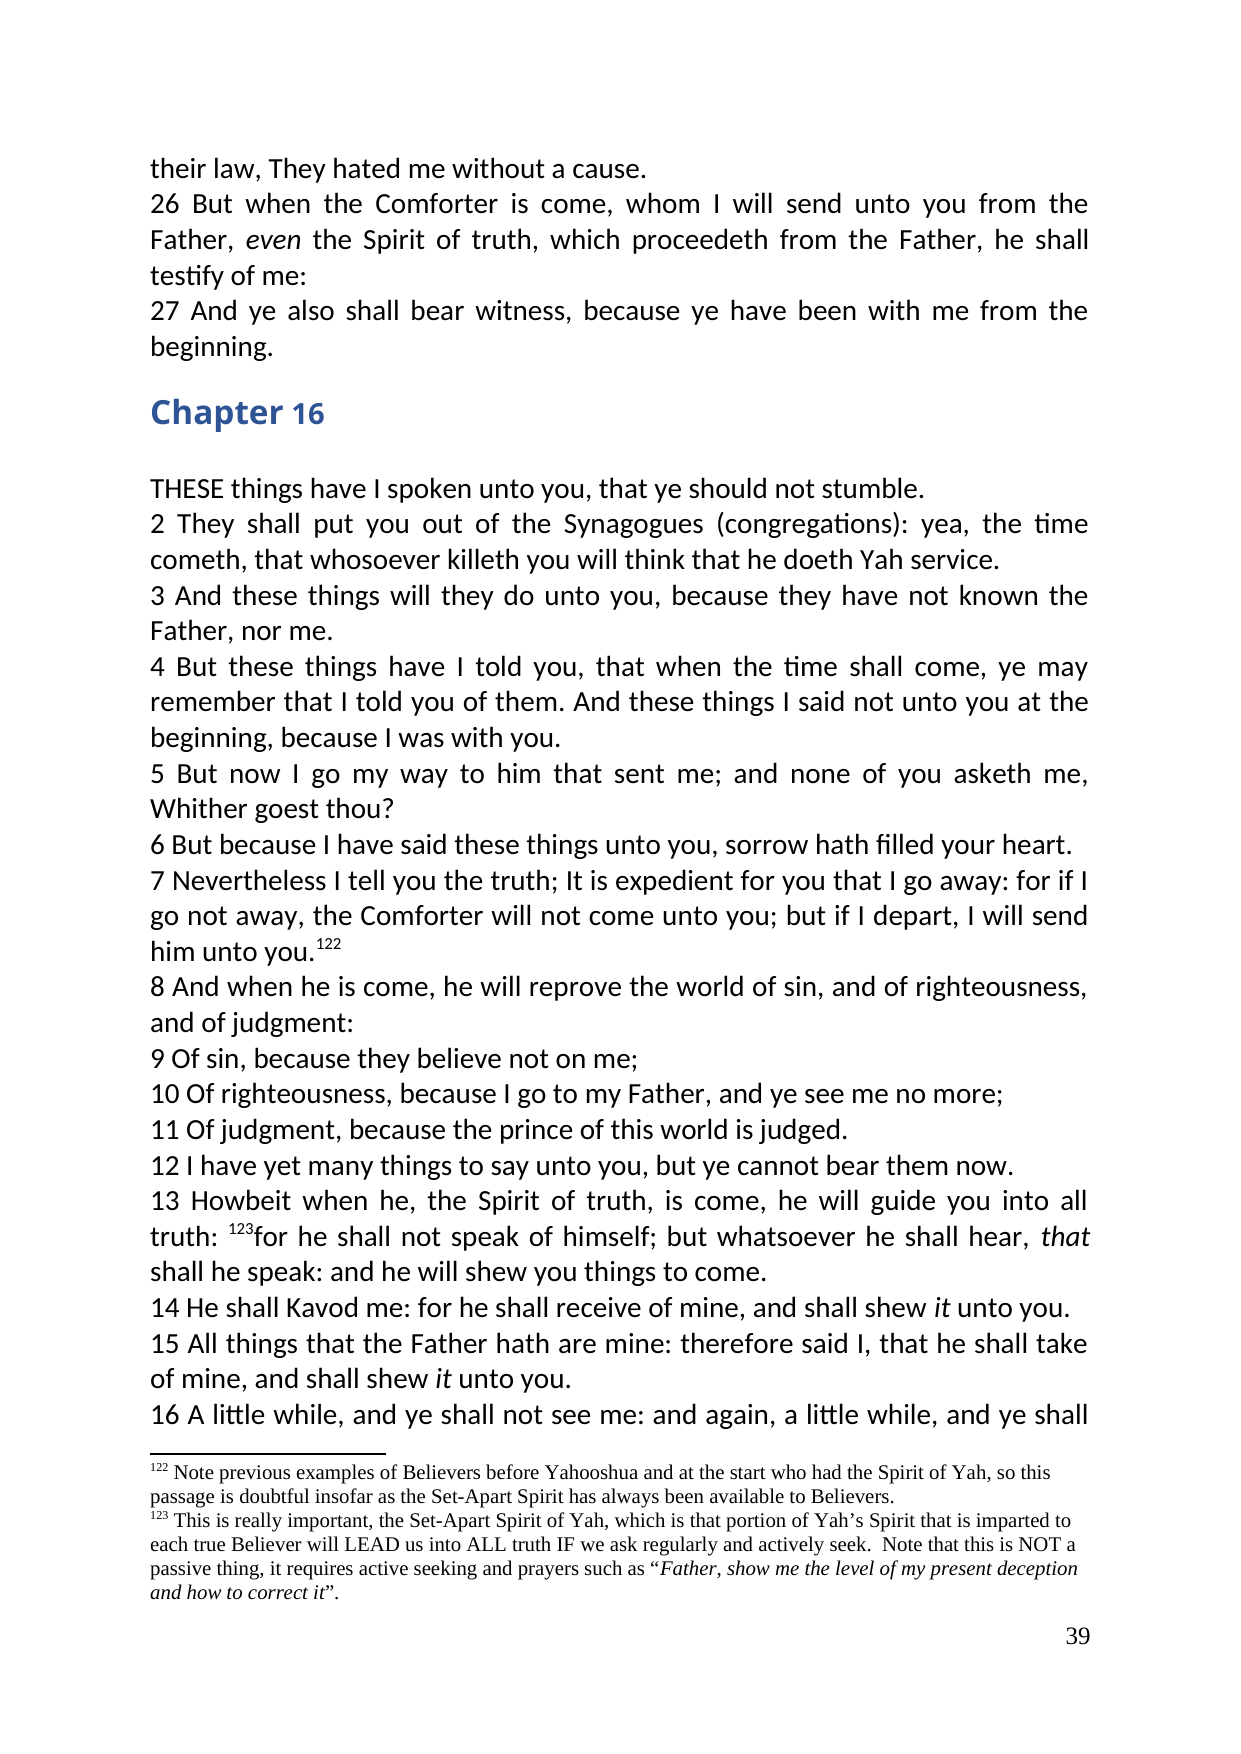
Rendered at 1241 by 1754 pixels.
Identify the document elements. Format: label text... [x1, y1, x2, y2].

text 6 But because I have said these things unto you, sorrow hath filled your heart. [150, 826, 1090, 862]
text 3 And these things will they do unto you, because they have not known the Father, nor me. [150, 577, 1090, 648]
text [150, 150, 1090, 186]
text THESE things have I spoken unto you, that ye should not stumble. [150, 470, 1090, 505]
subtitle Chapter 16 [150, 389, 1090, 434]
text 11 Of judgment, because the prince of this world is judged. [150, 1111, 1090, 1147]
text 15 All things that the Father hath are mine: therefore said I, that he shall take of mine, and shall shew it unto you. [150, 1325, 1090, 1396]
text 14 He shall Kavod me: for he shall receive of mine, and shall shew it unto you. [150, 1289, 1090, 1325]
text 9 Of sin, because they believe not on me; [150, 1040, 1090, 1075]
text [150, 1396, 1090, 1432]
text 4 But these things have I told you, that when the time shall come, ye may remember that I told you of them. And these things I said not unto you at the beginning, because I was with you. [150, 648, 1090, 755]
text 2 They shall put you out of the Synagogues (congregations): yea, the time cometh, that whosoever killeth you will think that he doeth Yah service. [150, 505, 1090, 577]
text 12 I have yet many things to say unto you, but ye cannot bear them now. [150, 1147, 1090, 1182]
text 26 But when the Comforter is come, whom I will send unto you from the Father, even the Spirit of truth, which proceedeth from the Father, he shall testify of me: [150, 186, 1090, 292]
text 7 Nevertheless I tell you the truth; It is expedient for you that I go away: for if I go not away, the Comforter will not come unto you; but if I depart, I will send him unto you. [150, 862, 1090, 968]
text 8 And when he is come, he will reprove the world of sin, and of righteousness, and of judgment: [150, 968, 1090, 1040]
text 27 And ye also shall bear witness, because ye have been with me from the beginning. [150, 292, 1090, 364]
text 10 Of righteousness, because I go to my Father, and ye see me no more; [150, 1075, 1090, 1111]
text 5 But now I go my way to him that sent me; and none of you asketh me, Whither goest thou? [150, 755, 1090, 826]
text 13 Howbeit when he, the Spirit of truth, is come, he will guide you into all truth: for he shall not speak of himself; but whatsoever he shall hear, that shall he speak: and he will shew you things to come. [150, 1182, 1090, 1289]
